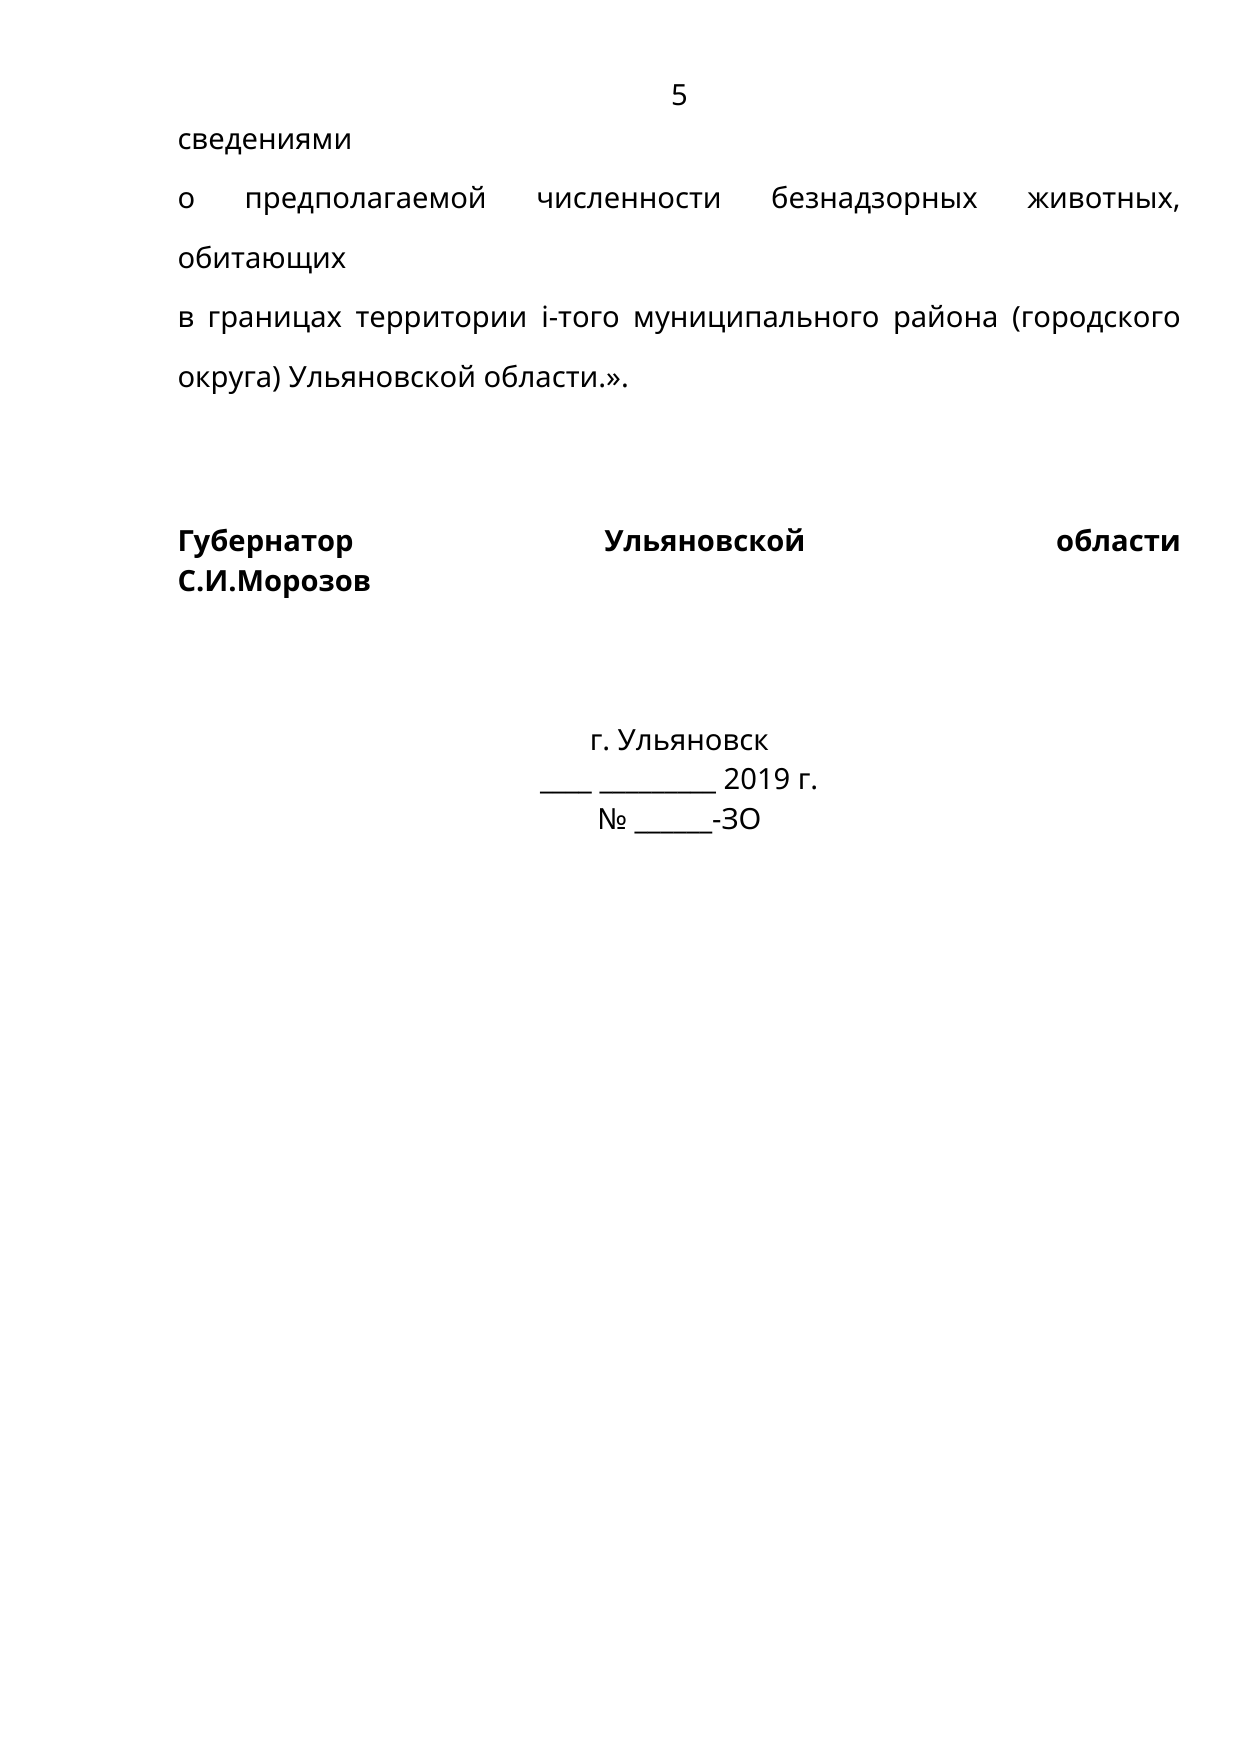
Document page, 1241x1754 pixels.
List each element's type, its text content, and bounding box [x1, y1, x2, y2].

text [177, 118, 1181, 396]
text г. Ульяновск [177, 719, 1181, 758]
text Губернатор Ульяновской области С.И.Морозов [177, 520, 1181, 600]
text № ______-ЗО [177, 798, 1181, 838]
text ____ _________ 2019 г. [177, 758, 1181, 798]
